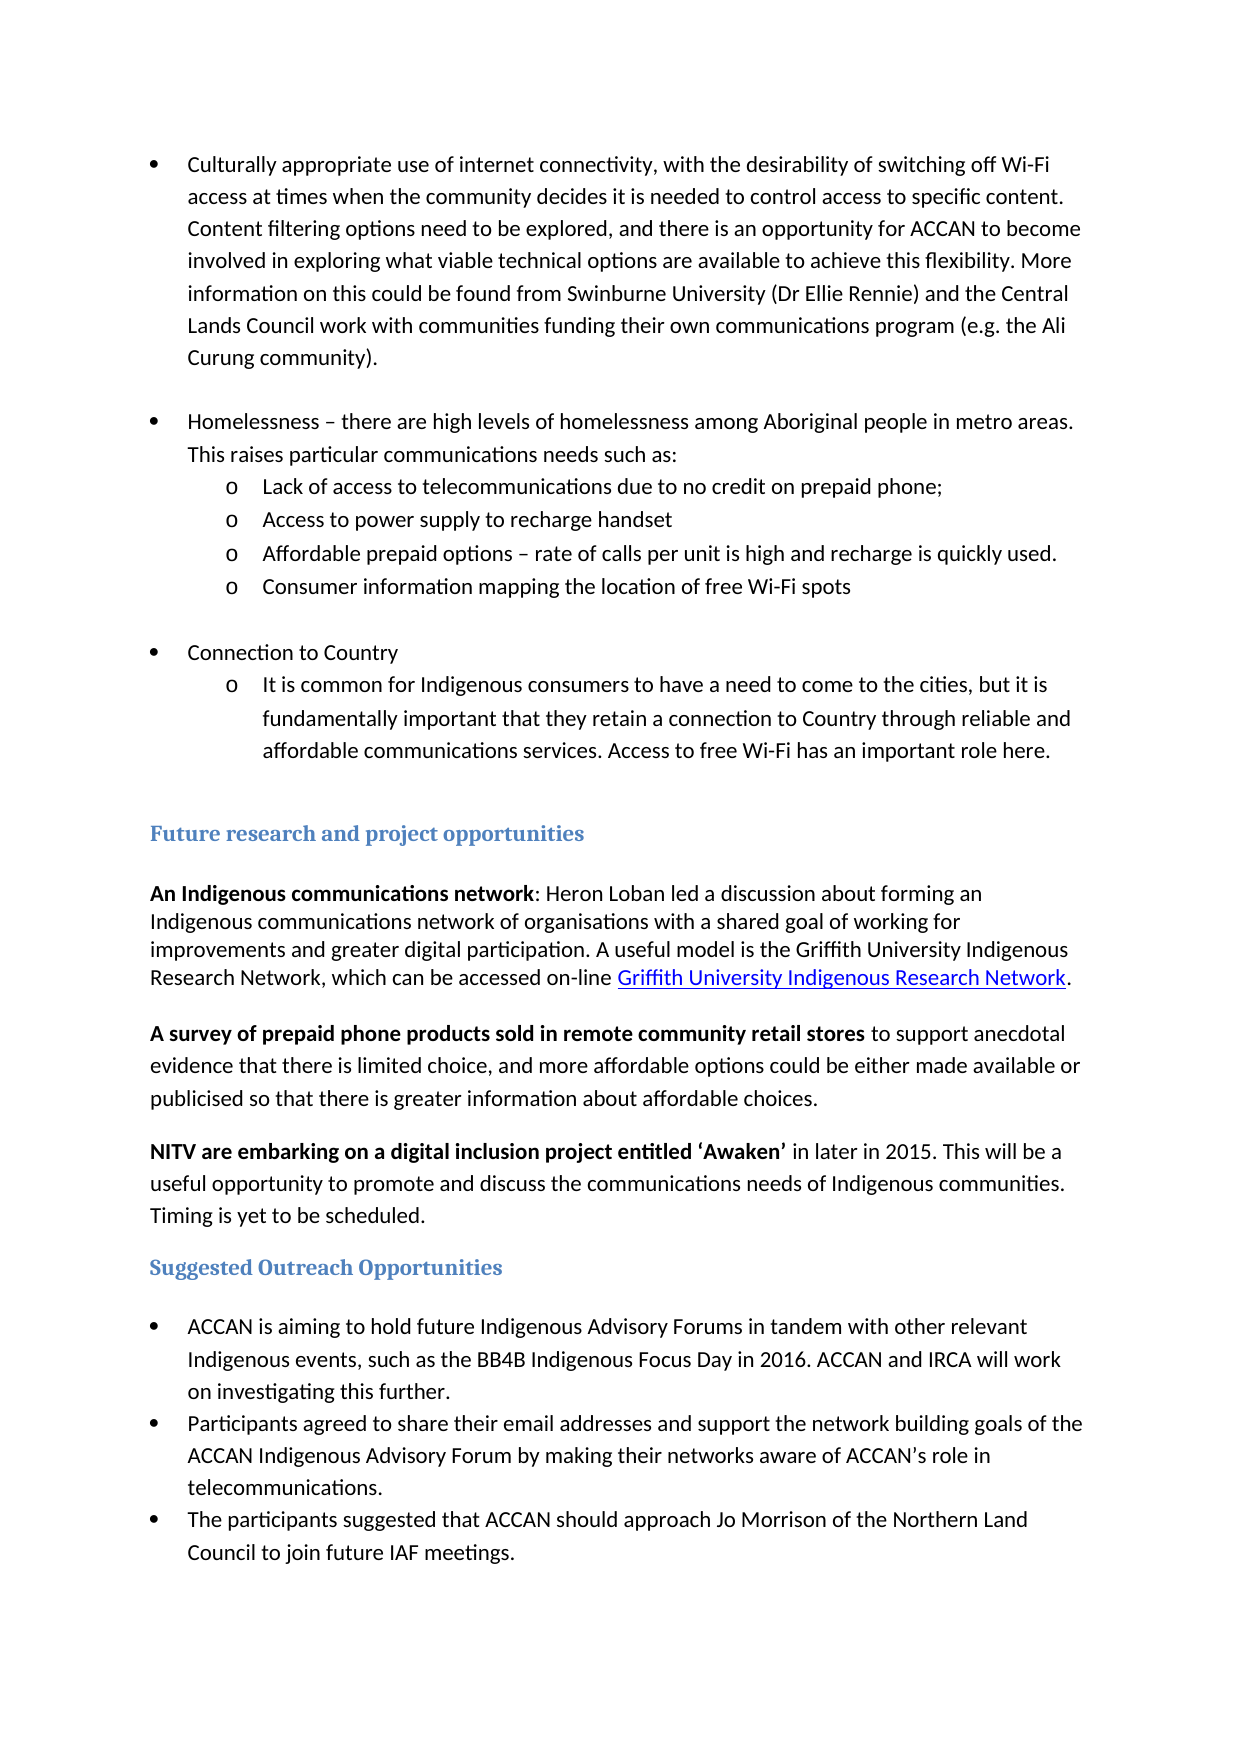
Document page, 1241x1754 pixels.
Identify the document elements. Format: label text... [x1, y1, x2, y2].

text NITV are embarking on a digital inclusion project entitled ‘Awaken’ in later in 2015. This will be a useful opportunity to promote and discuss the communications needs of Indigenous communities. Timing is yet to be scheduled. [150, 1137, 1090, 1229]
list Culturally appropriate use of internet connectivity, with the desirability of switching off Wi-Fi access at times when the community decides it is needed to control access to specific content. Content filtering options need to be explored, and there is an opportunity for ACCAN to become involved in exploring what viable technical options are available to achieve this flexibility. More information on this could be found from Swinburne University (Dr Ellie Rennie) and the Central Lands Council work with communities funding their own communications program (e.g. the Ali Curung community). [150, 150, 1090, 371]
list ACCAN is aiming to hold future Indigenous Advisory Forums in tandem with other relevant Indigenous events, such as the BB4B Indigenous Focus Day in 2016. ACCAN and IRCA will work on investigating this further. [150, 1312, 1090, 1405]
list Homelessness – there are high levels of homelessness among Aboriginal people in metro areas. This raises particular communications needs such as: [150, 407, 1090, 468]
text A survey of prepaid phone products sold in remote community retail stores to support anecdotal evidence that there is limited choice, and more affordable options could be either made available or publicised so that there is greater information about affordable choices. [150, 1019, 1090, 1112]
list It is common for Indigenous consumers to have a need to come to the cities, but it is fundamentally important that they retain a connection to Country through reliable and affordable communications services. Access to free Wi-Fi has an important role here. [225, 670, 1090, 764]
list The participants suggested that ACCAN should approach Jo Morrison of the Northern Land Council to join future IAF meetings. [150, 1506, 1090, 1566]
subtitle Future research and project opportunities [150, 821, 1090, 847]
list Consumer information mapping the location of free Wi-Fi spots [225, 572, 1090, 602]
subtitle Suggested Outreach Opportunities [150, 1254, 1090, 1281]
list Affordable prepaid options – rate of calls per unit is high and recharge is quickly used. [225, 539, 1090, 568]
list Participants agreed to share their email addresses and support the network building goals of the ACCAN Indigenous Advisory Forum by making their networks aware of ACCAN’s role in telecommunications. [150, 1409, 1090, 1501]
list Lack of access to telecommunications due to no credit on prepaid phone; [225, 472, 1090, 501]
text An Indigenous communications network: Heron Loban led a discussion about forming an Indigenous communications network of organisations with a shared goal of working for improvements and greater digital participation. A useful model is the Griffith University Indigenous Research Network, which can be accessed on-line Griffith University Indigenous Research Network. [150, 879, 1090, 991]
list Connection to Country [150, 638, 1090, 666]
list Access to power supply to recharge handset [225, 505, 1090, 534]
